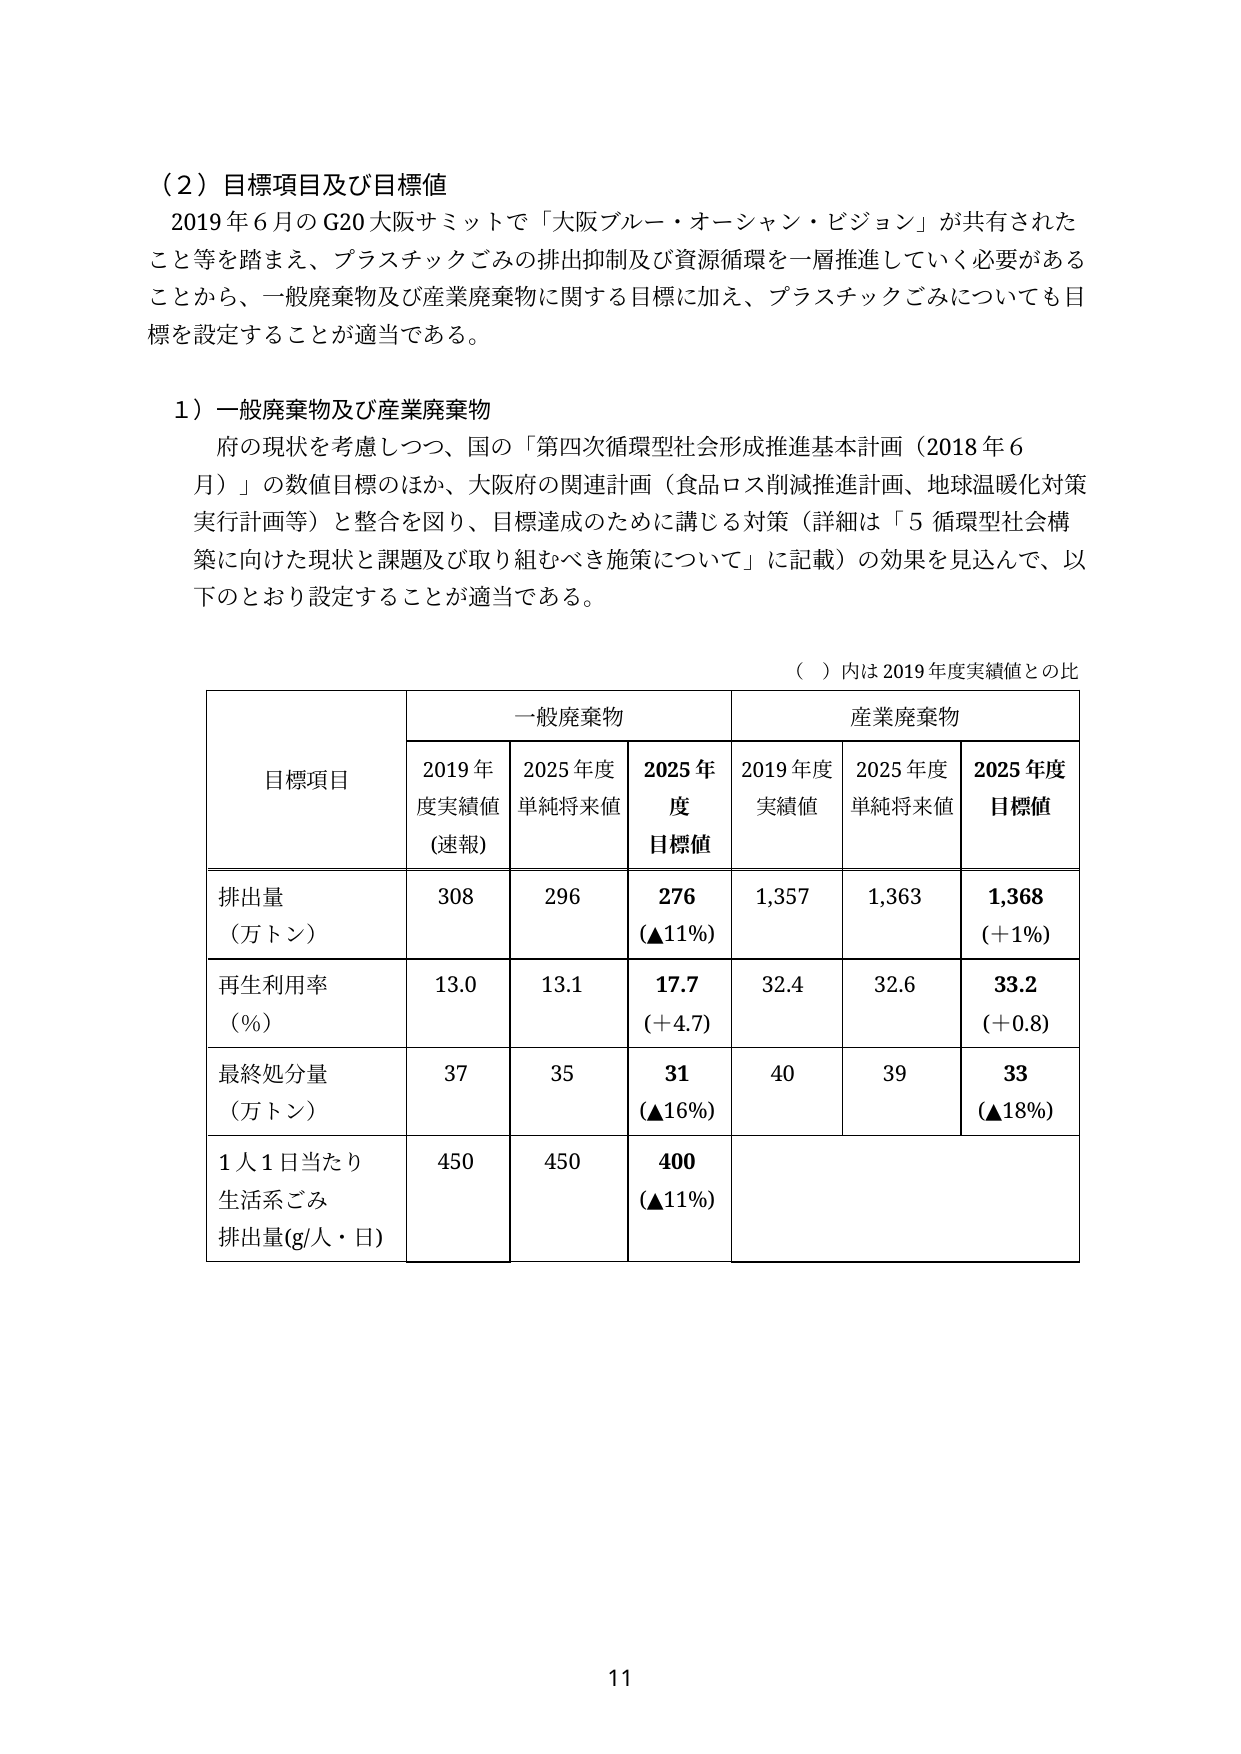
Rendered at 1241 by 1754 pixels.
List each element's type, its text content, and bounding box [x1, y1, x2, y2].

table_cell 2025年度 目標値 [629, 742, 731, 868]
text 府の現状を考慮しつつ、国の「第四次循環型社会形成推進基本計画（2018年６月）」の数値目標のほか、大阪府の関連計画（食品ロス削減推進計画、地球温暖化対策実行計画等）と整合を図り、目標達成のために講じる対策（詳細は「５ 循環型社会構築に向けた現状と課題及び取り組むべき施策について」に記載）の効果を見込んで、以下のとおり設定することが適当である。 [193, 427, 1092, 614]
table_cell 308 [407, 871, 509, 958]
table_cell 1人1日当たり 生活系ごみ 排出量(g/人・日) [207, 1136, 406, 1261]
table_cell 32.6 [843, 960, 960, 1046]
table_cell 450 [511, 1136, 627, 1261]
text １）一般廃棄物及び産業廃棄物 [148, 389, 1092, 427]
table_cell 2025年度 目標値 [962, 742, 1079, 868]
table_cell 296 [511, 871, 627, 958]
table_cell 35 [511, 1048, 627, 1135]
table_cell 276 (▲11%) [629, 871, 731, 958]
table_cell 39 [843, 1048, 960, 1135]
table_cell 再生利用率 （％） [207, 959, 406, 1046]
table_cell 2019年度実績値 (速報) [407, 742, 509, 868]
table_cell 32.4 [732, 960, 842, 1046]
text （ ）内は2019年度実績値との比 [148, 652, 1092, 689]
table_cell 2025年度 単純将来値 [843, 742, 960, 868]
table_cell 1,357 [732, 871, 842, 958]
table_cell 40 [732, 1048, 842, 1135]
table_cell 13.0 [407, 960, 509, 1046]
table_cell 33.2 (＋0.8) [962, 960, 1079, 1046]
table_cell 2019年度 実績値 [732, 742, 842, 868]
table_cell 13.1 [511, 960, 627, 1046]
table_cell 2025年度 単純将来値 [511, 742, 627, 868]
table_cell 1,368 (＋1%) [962, 871, 1079, 958]
subtitle （２）目標項目及び目標値 [148, 164, 1092, 202]
table_cell 450 [407, 1136, 509, 1261]
table_header 産業廃棄物 [732, 691, 1079, 740]
table_cell 1,363 [843, 871, 960, 958]
table_header 目標項目 [207, 691, 406, 868]
text 2019年６月のG20大阪サミットで「大阪ブルー・オーシャン・ビジョン」が共有されたこと等を踏まえ、プラスチックごみの排出抑制及び資源循環を一層推進していく必要があることから、一般廃棄物及び産業廃棄物に関する目標に加え、プラスチックごみについても目標を設定することが適当である。 [148, 202, 1092, 352]
table_cell 17.7 (＋4.7) [629, 960, 731, 1046]
table_header 一般廃棄物 [407, 691, 731, 740]
table_cell 400 (▲11%) [629, 1136, 731, 1261]
table_cell [732, 1136, 1079, 1261]
table_cell 33 (▲18%) [962, 1048, 1079, 1135]
table_cell 31 (▲16%) [629, 1048, 731, 1135]
table_cell 排出量 （万トン） [207, 871, 406, 958]
table_cell 37 [407, 1048, 509, 1135]
table_cell 最終処分量 （万トン） [207, 1048, 406, 1135]
